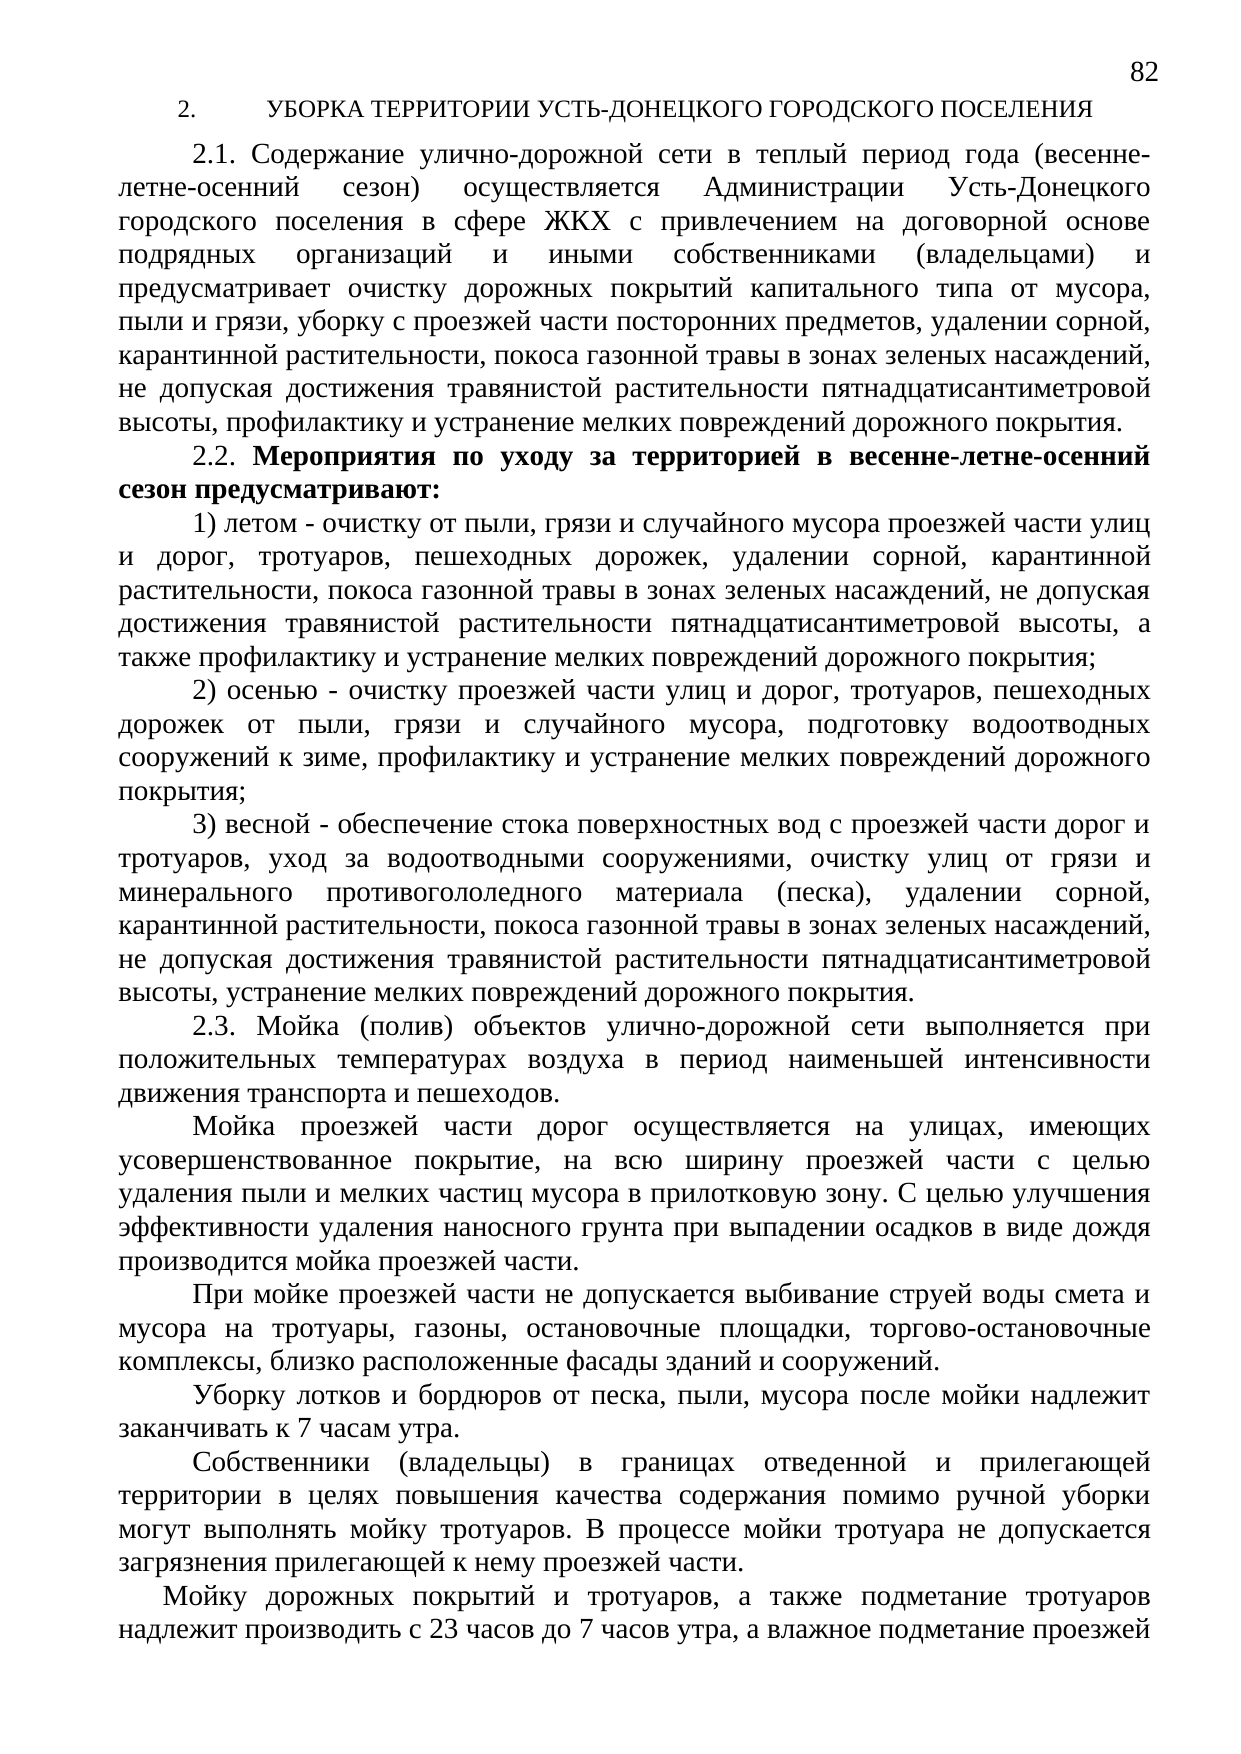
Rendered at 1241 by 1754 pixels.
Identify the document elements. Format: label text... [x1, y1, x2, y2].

text Уборку лотков и бордюров от песка, пыли, мусора после мойки надлежит заканчивать к 7 часам утра. [118, 1377, 1152, 1444]
text При мойке проезжей части не допускается выбивание струей воды смета и мусора на тротуары, газоны, остановочные площадки, торгово-остановочные комплексы, близко расположенные фасады зданий и сооружений. [118, 1276, 1152, 1377]
text 2.2. Мероприятия по уходу за территорией в весенне-летне-осенний сезон предусматривают: [118, 438, 1152, 505]
text 2) осенью - очистку проезжей части улиц и дорог, тротуаров, пешеходных дорожек от пыли, грязи и случайного мусора, подготовку водоотводных сооружений к зиме, профилактику и устранение мелких повреждений дорожного покрытия; [118, 672, 1152, 807]
text Собственники (владельцы) в границах отведенной и прилегающей территории в целях повышения качества содержания помимо ручной уборки могут выполнять мойку тротуаров. В процессе мойки тротуара не допускается загрязнения прилегающей к нему проезжей части. [118, 1444, 1152, 1578]
text 3) весной - обеспечение стока поверхностных вод с проезжей части дорог и тротуаров, уход за водоотводными сооружениями, очистку улиц от грязи и минерального противогололедного материала (песка), удалении сорной, карантинной растительности, покоса газонной травы в зонах зеленых насаждений, не допуская достижения травянистой растительности пятнадцатисантиметровой высоты, устранение мелких повреждений дорожного покрытия. [118, 807, 1152, 1008]
text 2.1. Содержание улично-дорожной сети в теплый период года (весенне-летне-осенний сезон) осуществляется Администрации Усть-Донецкого городского поселения в сфере ЖКХ с привлечением на договорной основе подрядных организаций и иными собственниками (владельцами) и предусматривает очистку дорожных покрытий капитального типа от мусора, пыли и грязи, уборку с проезжей части посторонних предметов, удалении сорной, карантинной растительности, покоса газонной травы в зонах зеленых насаждений, не допуская достижения травянистой растительности пятнадцатисантиметровой высоты, профилактику и устранение мелких повреждений дорожного покрытия. [118, 136, 1152, 438]
text 1) летом - очистку от пыли, грязи и случайного мусора проезжей части улиц и дорог, тротуаров, пешеходных дорожек, удалении сорной, карантинной растительности, покоса газонной травы в зонах зеленых насаждений, не допуская достижения травянистой растительности пятнадцатисантиметровой высоты, а также профилактику и устранение мелких повреждений дорожного покрытия; [118, 505, 1152, 672]
list УБОРКА ТЕРРИТОРИИ УСТЬ-ДОНЕЦКОГО ГОРОДСКОГО ПОСЕЛЕНИЯ [118, 94, 1152, 123]
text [118, 1578, 1152, 1645]
text 2.3. Мойка (полив) объектов улично-дорожной сети выполняется при положительных температурах воздуха в период наименьшей интенсивности движения транспорта и пешеходов. [118, 1008, 1152, 1108]
text Мойка проезжей части дорог осуществляется на улицах, имеющих усовершенствованное покрытие, на всю ширину проезжей части с целью удаления пыли и мелких частиц мусора в прилотковую зону. С целью улучшения эффективности удаления наносного грунта при выпадении осадков в виде дождя производится мойка проезжей части. [118, 1108, 1152, 1276]
